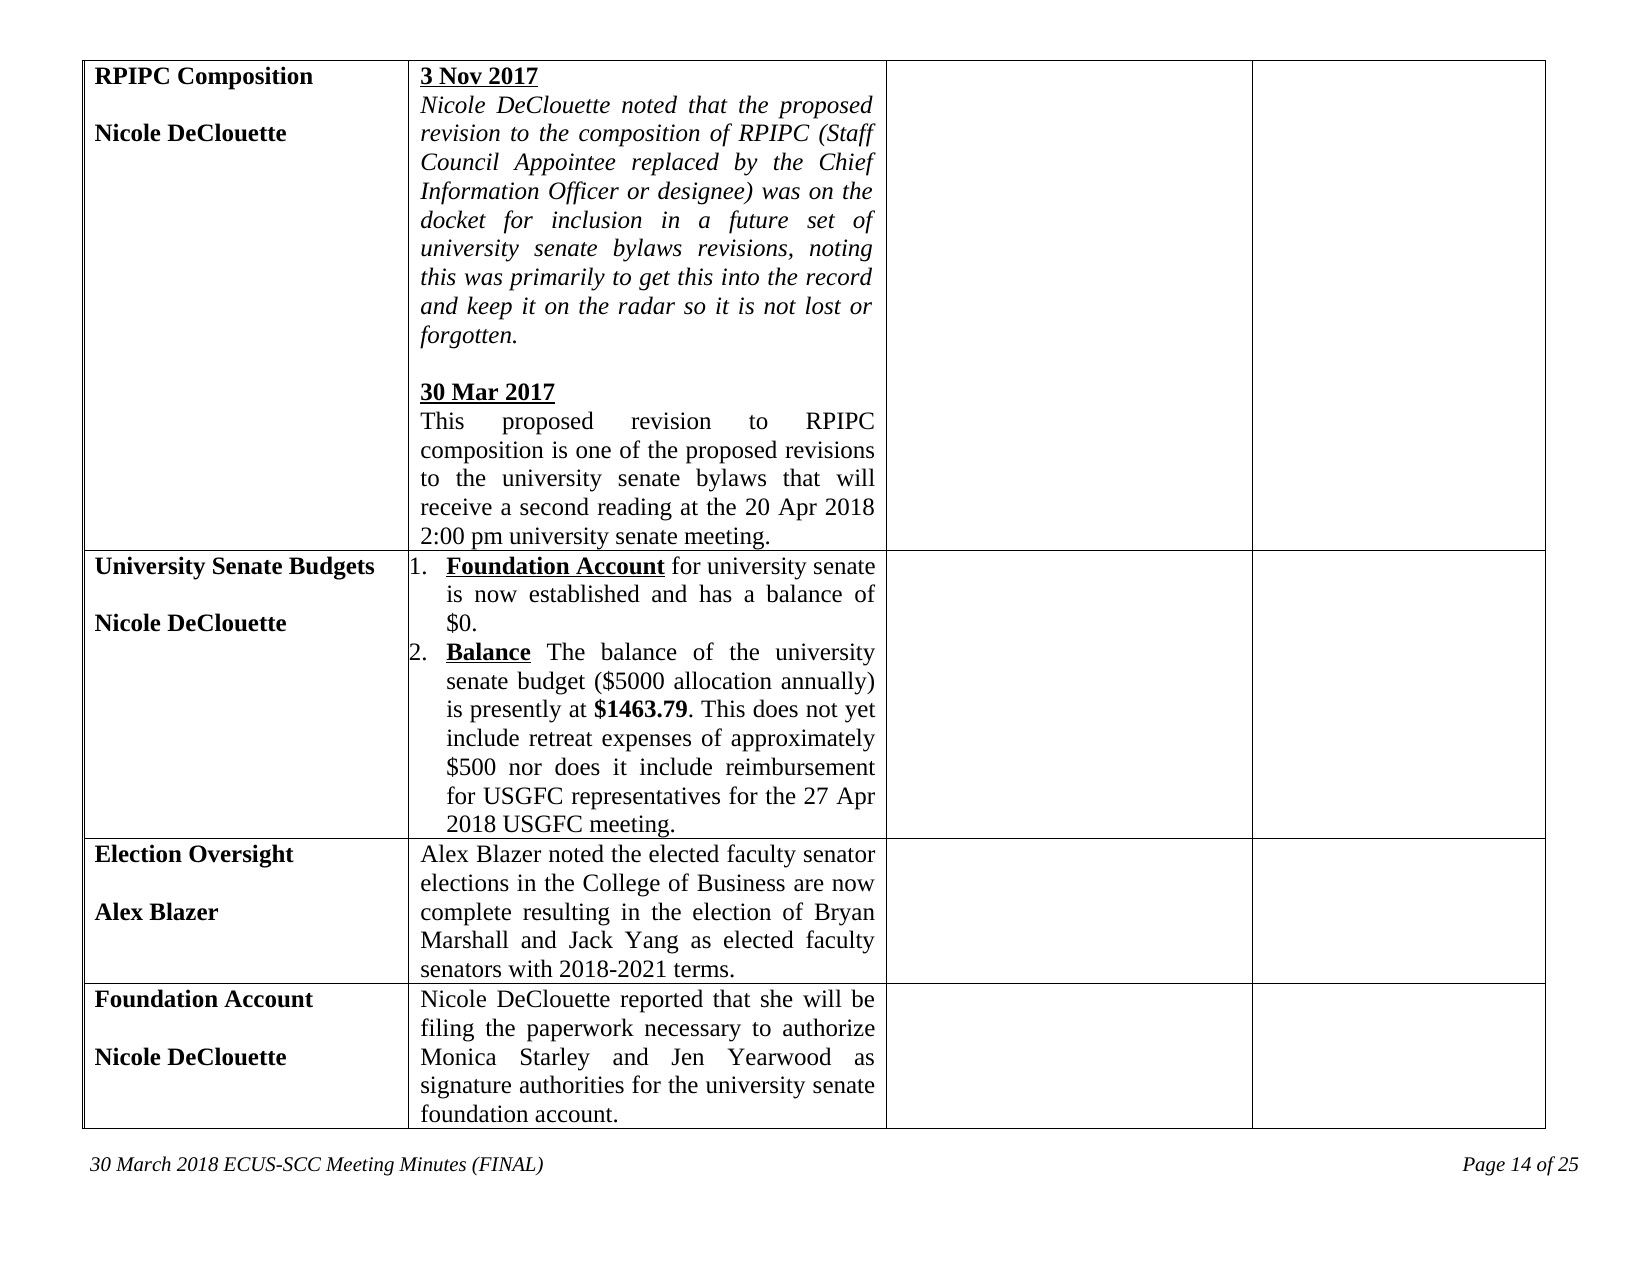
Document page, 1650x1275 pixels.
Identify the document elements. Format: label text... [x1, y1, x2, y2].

table_cell Foundation Account for university senate is now established and has a balance of $0. Balance The balance of the university senate budget ($5000 allocation annually) is presently at $1463.79. This does not yet include retreat expenses of approximately $500 nor does it include reimbursement for USGFC representatives for the 27 Apr 2018 USGFC meeting. [409, 551, 886, 838]
table_cell Nicole DeClouette reported that she will be filing the paperwork necessary to authorize Monica Starley and Jen Yearwood as signature authorities for the university senate foundation account. [409, 984, 886, 1128]
table_cell RPIPC Composition Nicole DeClouette [85, 61, 408, 550]
table_cell Foundation Account Nicole DeClouette [85, 984, 408, 1128]
table_cell [1253, 984, 1545, 1128]
table_cell 3 Nov 2017 Nicole DeClouette noted that the proposed revision to the composition of RPIPC (Staff Council Appointee replaced by the Chief Information Officer or designee) was on the docket for inclusion in a future set of university senate bylaws revisions, noting this was primarily to get this into the record and keep it on the radar so it is not lost or forgotten. 30 Mar 2017 This proposed revision to RPIPC composition is one of the proposed revisions to the university senate bylaws that will receive a second reading at the 20 Apr 2018 2:00 pm university senate meeting. [409, 61, 886, 550]
table_cell Alex Blazer noted the elected faculty senator elections in the College of Business are now complete resulting in the election of Bryan Marshall and Jack Yang as elected faculty senators with 2018-2021 terms. [409, 839, 886, 983]
table_cell [1253, 61, 1545, 550]
table_cell [1253, 839, 1545, 983]
table_cell [887, 984, 1252, 1128]
table_cell [887, 551, 1252, 838]
table_cell University Senate Budgets Nicole DeClouette [85, 551, 408, 838]
table_cell [1253, 551, 1545, 838]
table_cell [887, 61, 1252, 550]
table_cell Election Oversight Alex Blazer [85, 839, 408, 983]
table_cell [887, 839, 1252, 983]
